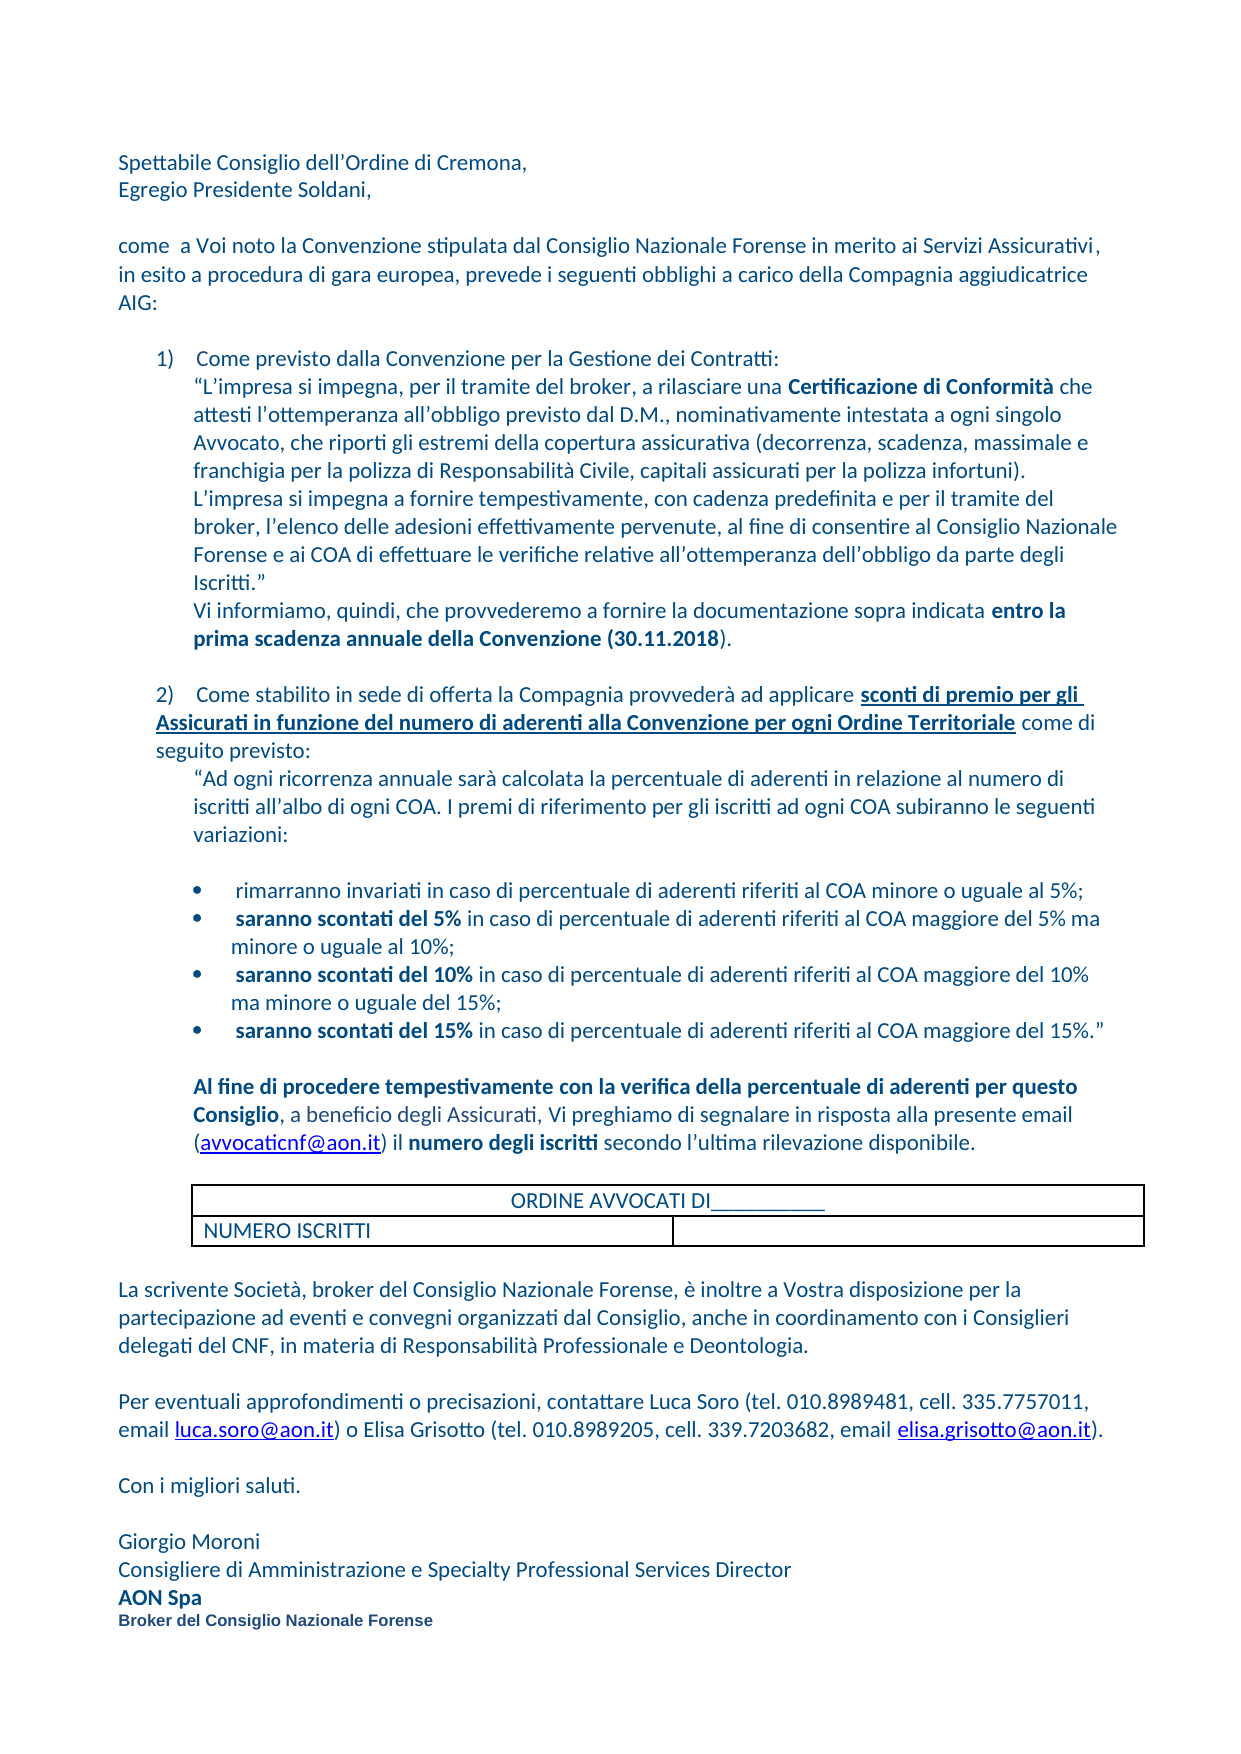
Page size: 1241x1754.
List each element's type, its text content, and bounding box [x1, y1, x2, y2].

text L’impresa si impegna a fornire tempestivamente, con cadenza predefinita e per il tramite del broker, l’elenco delle adesioni effettivamente pervenute, al fine di consentire al Consiglio Nazionale Forense e ai COA di effettuare le verifiche relative all’ottemperanza dell’obbligo da parte degli Iscritti.” [193, 484, 1122, 596]
text  saranno scontati del 10% in caso di percentuale di aderenti riferiti al COA maggiore del 10% ma minore o uguale del 15%; [193, 960, 1122, 1016]
text  saranno scontati del 15% in caso di percentuale di aderenti riferiti al COA maggiore del 15%.” [193, 1016, 1122, 1044]
text Vi informiamo, quindi, che provvederemo a fornire la documentazione sopra indicata entro la prima scadenza annuale della Convenzione (30.11.2018). [193, 596, 1122, 652]
text Al fine di procedere tempestivamente con la verifica della percentuale di aderenti per questo Consiglio, a beneficio degli Assicurati, Vi preghiamo di segnalare in risposta alla presente email (avvocaticnf@aon.it) il numero degli iscritti secondo l’ultima rilevazione disponibile. [193, 1072, 1122, 1156]
text “Ad ogni ricorrenza annuale sarà calcolata la percentuale di aderenti in relazione al numero di iscritti all’albo di ogni COA. I premi di riferimento per gli iscritti ad ogni COA subiranno le seguenti variazioni: [193, 764, 1122, 848]
text Giorgio Moroni [118, 1527, 1122, 1555]
text Consigliere di Amministrazione e Specialty Professional Services Director [118, 1555, 1122, 1583]
text Per eventuali approfondimenti o precisazioni, contattare Luca Soro (tel. 010.8989481, cell. 335.7757011, email luca.soro@aon.it) o Elisa Grisotto (tel. 010.8989205, cell. 339.7203682, email elisa.grisotto@aon.it). [118, 1387, 1122, 1443]
text come a Voi noto la Convenzione stipulata dal Consiglio Nazionale Forense in merito ai Servizi Assicurativi, in esito a procedura di gara europea, prevede i seguenti obblighi a carico della Compagnia aggiudicatrice AIG: [118, 232, 1122, 316]
text Spettabile Consiglio dell’Ordine di Cremona, [118, 148, 1122, 176]
text Con i migliori saluti. [118, 1471, 1122, 1499]
text 1) Come previsto dalla Convenzione per la Gestione dei Contratti: [156, 344, 1122, 372]
text “L’impresa si impegna, per il tramite del broker, a rilasciare una Certificazione di Conformità che attesti l’ottemperanza all’obbligo previsto dal D.M., nominativamente intestata a ogni singolo Avvocato, che riporti gli estremi della copertura assicurativa (decorrenza, scadenza, massimale e franchigia per la polizza di Responsabilità Civile, capitali assicurati per la polizza infortuni). [193, 372, 1122, 484]
text La scrivente Società, broker del Consiglio Nazionale Forense, è inoltre a Vostra disposizione per la partecipazione ad eventi e convegni organizzati dal Consiglio, anche in coordinamento con i Consiglieri delegati del CNF, in materia di Responsabilità Professionale e Deontologia. [118, 1275, 1122, 1359]
text  rimarranno invariati in caso di percentuale di aderenti riferiti al COA minore o uguale al 5%; [193, 876, 1122, 904]
text 2) Come stabilito in sede di offerta la Compagnia provvederà ad applicare sconti di premio per gli Assicurati in funzione del numero di aderenti alla Convenzione per ogni Ordine Territoriale come di seguito previsto: [156, 680, 1122, 764]
table_cell [674, 1217, 1143, 1244]
text AON Spa [118, 1583, 1122, 1611]
text  saranno scontati del 5% in caso di percentuale di aderenti riferiti al COA maggiore del 5% ma minore o uguale al 10%; [193, 904, 1122, 960]
text Egregio Presidente Soldani, [118, 176, 1122, 204]
table_cell NUMERO ISCRITTI [193, 1217, 672, 1244]
text Broker del Consiglio Nazionale Forense [118, 1611, 1122, 1630]
table_header ORDINE AVVOCATI DI__________ [193, 1186, 1143, 1214]
